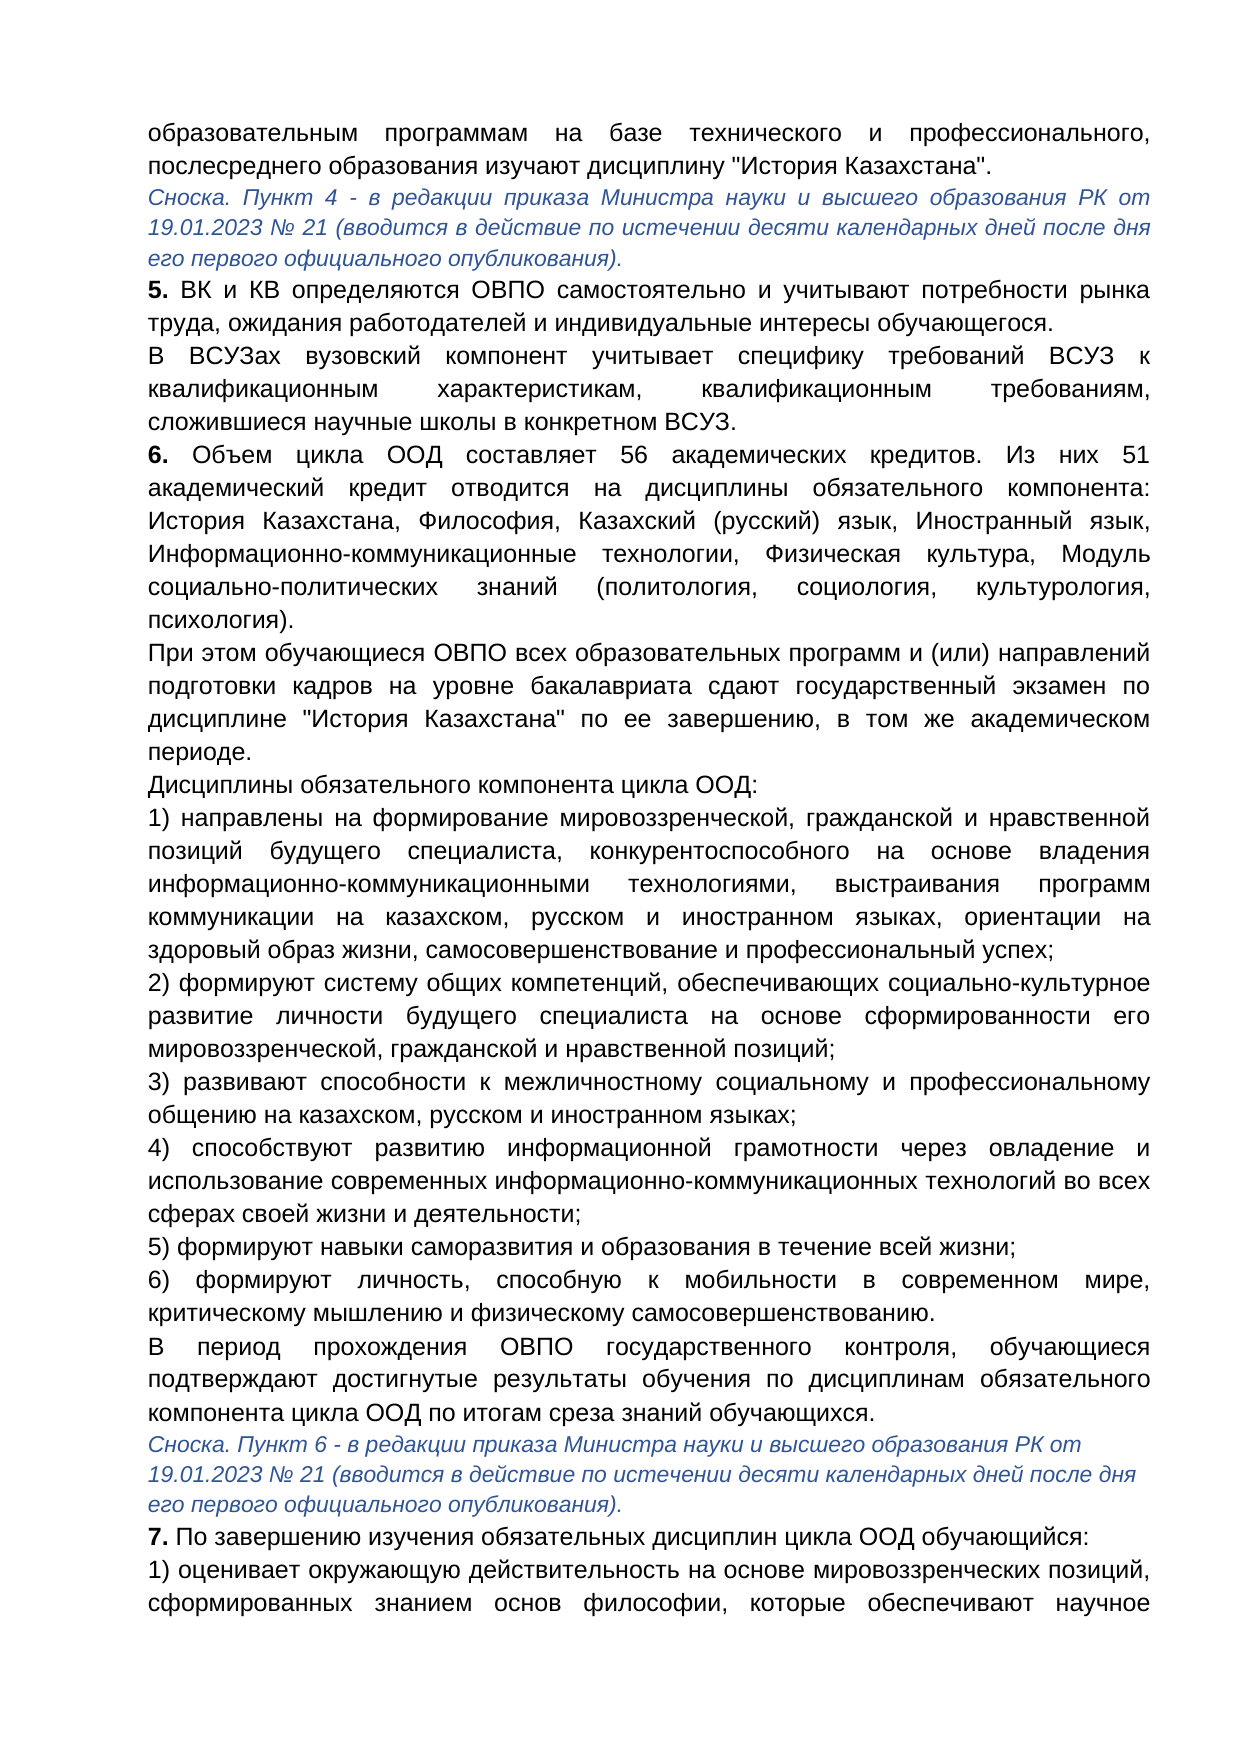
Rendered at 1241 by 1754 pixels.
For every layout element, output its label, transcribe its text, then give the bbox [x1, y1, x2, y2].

text 3) развивают способности к межличностному социальному и профессиональному общению на казахском, русском и иностранном языках; [148, 1067, 1152, 1129]
text 4) способствуют развитию информационной грамотности через овладение и использование современных информационно-коммуникационных технологий во всех сферах своей жизни и деятельности; [148, 1133, 1152, 1228]
text Дисциплины обязательного компонента цикла ООД: [148, 770, 1152, 799]
text 5. ВК и КВ определяются ОВПО самостоятельно и учитывают потребности рынка труда, ожидания работодателей и индивидуальные интересы обучающегося. [148, 275, 1152, 337]
text Сноска. Пункт 6 - в редакции приказа Министра науки и высшего образования РК от 19.01.2023 № 21 (вводится в действие по истечении десяти календарных дней после дня его первого официального опубликования). 7. По завершению изучения обязательных дисциплин цикла ООД обучающийся: [148, 1431, 1152, 1550]
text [148, 118, 1152, 180]
text Сноска. Пункт 4 - в редакции приказа Министра науки и высшего образования РК от 19.01.2023 № 21 (вводится в действие по истечении десяти календарных дней после дня его первого официального опубликования). [148, 184, 1152, 271]
text 1) направлены на формирование мировоззренческой, гражданской и нравственной позиций будущего специалиста, конкурентоспособного на основе владения информационно-коммуникационными технологиями, выстраивания программ коммуникации на казахском, русском и иностранном языках, ориентации на здоровый образ жизни, самосовершенствование и профессиональный успех; [148, 803, 1152, 964]
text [148, 1554, 1152, 1616]
text В ВСУЗах вузовский компонент учитывает специфику требований ВСУЗ к квалификационным характеристикам, квалификационным требованиям, сложившиеся научные школы в конкретном ВСУЗ. [148, 341, 1152, 436]
text 5) формируют навыки саморазвития и образования в течение всей жизни; [148, 1232, 1152, 1261]
text 6) формируют личность, способную к мобильности в современном мире, критическому мышлению и физическому самосовершенствованию. [148, 1265, 1152, 1327]
text При этом обучающиеся ОВПО всех образовательных программ и (или) направлений подготовки кадров на уровне бакалавриата сдают государственный экзамен по дисциплине "История Казахстана" по ее завершению, в том же академическом периоде. [148, 638, 1152, 766]
text В период прохождения ОВПО государственного контроля, обучающиеся подтверждают достигнутые результаты обучения по дисциплинам обязательного компонента цикла ООД по итогам среза знаний обучающихся. [148, 1331, 1152, 1426]
text 2) формируют систему общих компетенций, обеспечивающих социально-культурное развитие личности будущего специалиста на основе сформированности его мировоззренческой, гражданской и нравственной позиций; [148, 968, 1152, 1063]
text 6. Объем цикла ООД составляет 56 академических кредитов. Из них 51 академический кредит отводится на дисциплины обязательного компонента: История Казахстана, Философия, Казахский (русский) язык, Иностранный язык, Информационно-коммуникационные технологии, Физическая культура, Модуль социально-политических знаний (политология, социология, культурология, психология). [148, 440, 1152, 634]
